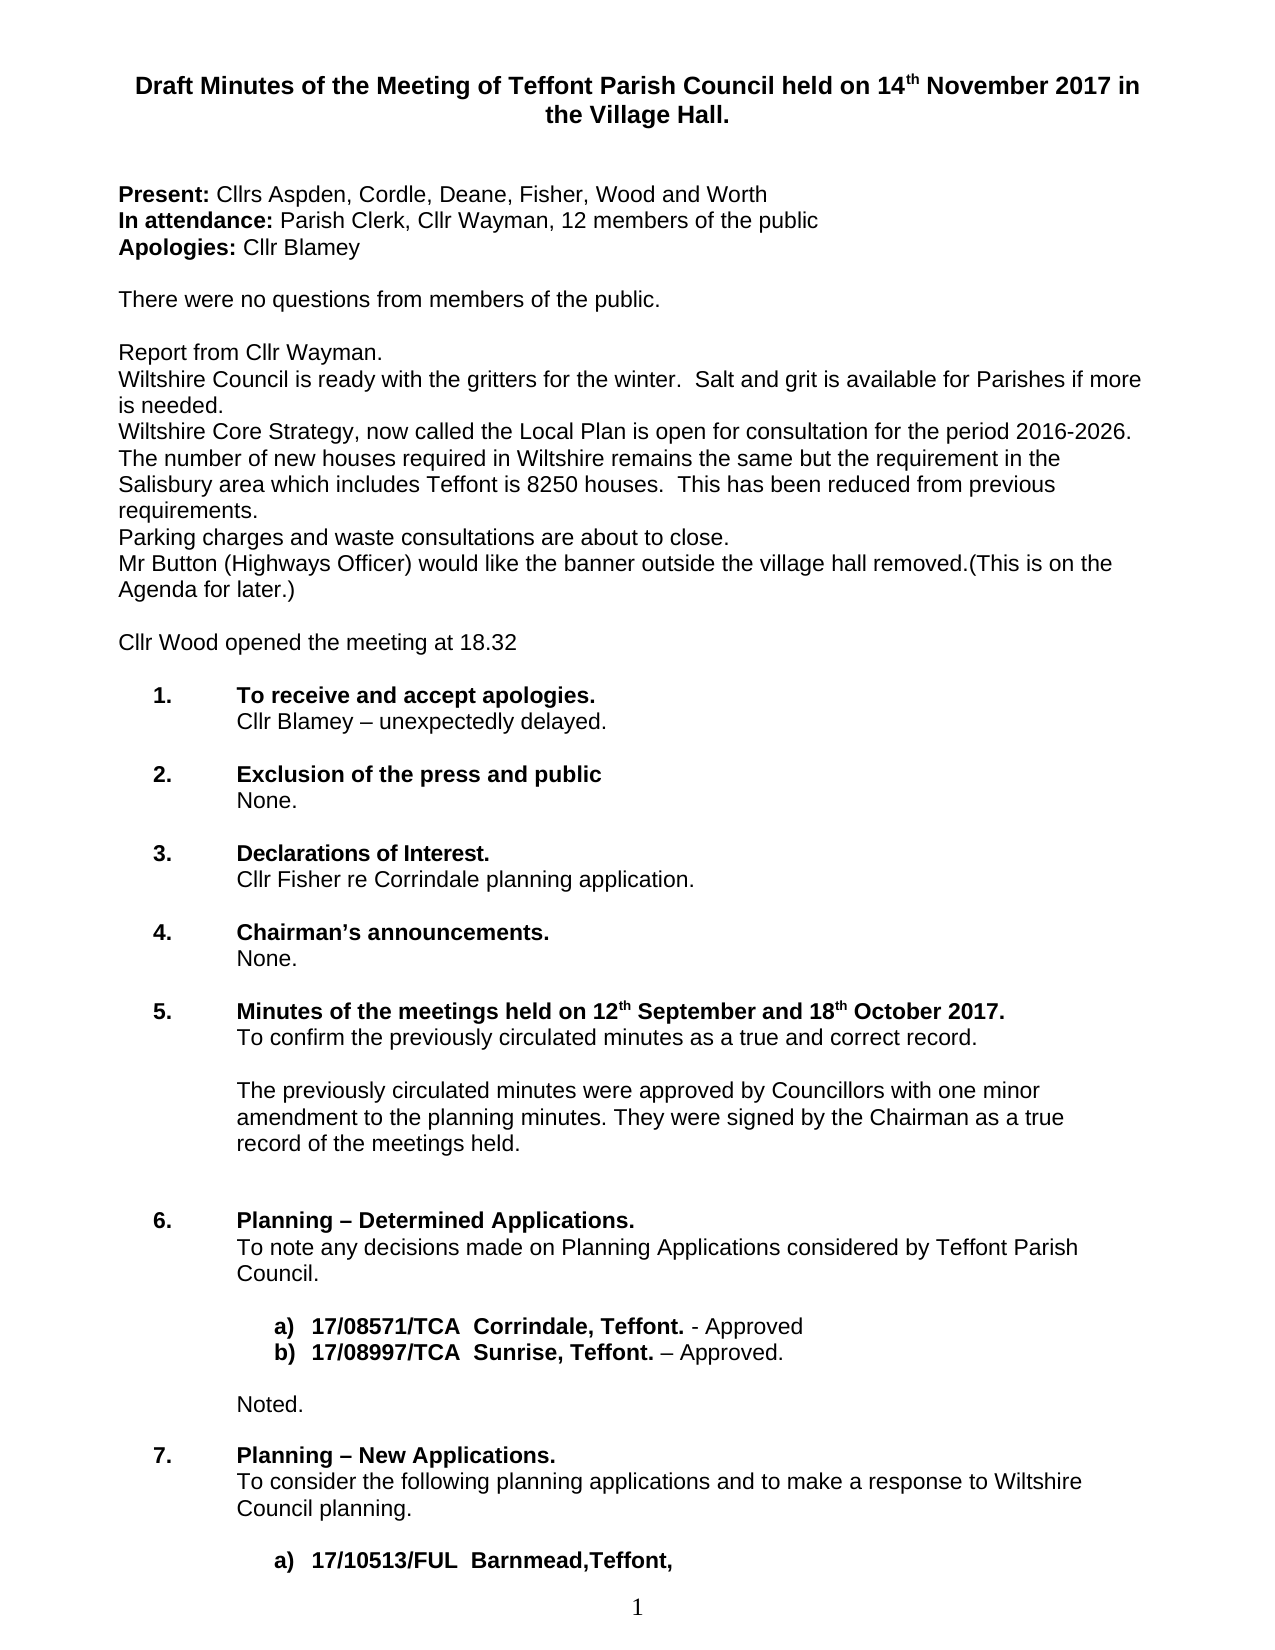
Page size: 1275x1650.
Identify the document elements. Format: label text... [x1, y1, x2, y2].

text Mr Button (Highways Officer) would like the banner outside the village hall removed.(This is on the Agenda for later.) [118, 550, 1157, 603]
text Wiltshire Council is ready with the gritters for the winter. Salt and grit is available for Parishes if more is needed. [118, 366, 1157, 418]
table_cell Declarations of Interest. Cllr Fisher re Corrindale planning application. [225, 840, 1111, 919]
table_header To receive and accept apologies. Cllr Blamey – unexpectedly delayed. [225, 682, 1111, 761]
text Wiltshire Core Strategy, now called the Local Plan is open for consultation for the period 2016-2026. [118, 418, 1157, 444]
text Parking charges and waste consultations are about to close. [118, 524, 1157, 550]
text The number of new houses required in Wiltshire remains the same but the requirement in the Salisbury area which includes Teffont is 8250 houses. This has been reduced from previous requirements. [118, 444, 1157, 524]
text Present: Cllrs Aspden, Cordle, Deane, Fisher, Wood and Worth [118, 181, 1157, 207]
table_cell Planning – Determined Applications. To note any decisions made on Planning Applications considered by Teffont Parish Council. 17/08571/TCA Corrindale, Teffont. - Approved 17/08997/TCA Sunrise, Teffont. – Approved. Noted. [225, 1208, 1111, 1442]
table_cell Exclusion of the press and public None. [225, 761, 1111, 840]
text There were no questions from members of the public. [118, 286, 1157, 313]
text Draft Minutes of the Meeting of Teffont Parish Council held on 14th November 2017 in the Village Hall. [118, 71, 1157, 128]
table_cell [118, 1442, 225, 1574]
table_cell [118, 1208, 225, 1442]
text Cllr Wood opened the meeting at 18.32 [118, 629, 1157, 655]
subtitle Apologies: Cllr Blamey [118, 234, 1157, 260]
table_cell Minutes of the meetings held on 12th September and 18th October 2017. To confirm the previously circulated minutes as a true and correct record. The previously circulated minutes were approved by Councillors with one minor amendment to the planning minutes. They were signed by the Chairman as a true record of the meetings held. [225, 998, 1111, 1207]
table_cell [118, 761, 225, 840]
table_cell [118, 840, 225, 919]
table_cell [225, 1442, 1111, 1574]
table_cell [118, 919, 225, 998]
table_cell [118, 998, 225, 1207]
table_header [118, 682, 225, 761]
text Report from Cllr Wayman. [118, 339, 1157, 366]
table_cell Chairman’s announcements. None. [225, 919, 1111, 998]
subtitle In attendance: Parish Clerk, Cllr Wayman, 12 members of the public [118, 207, 1157, 234]
